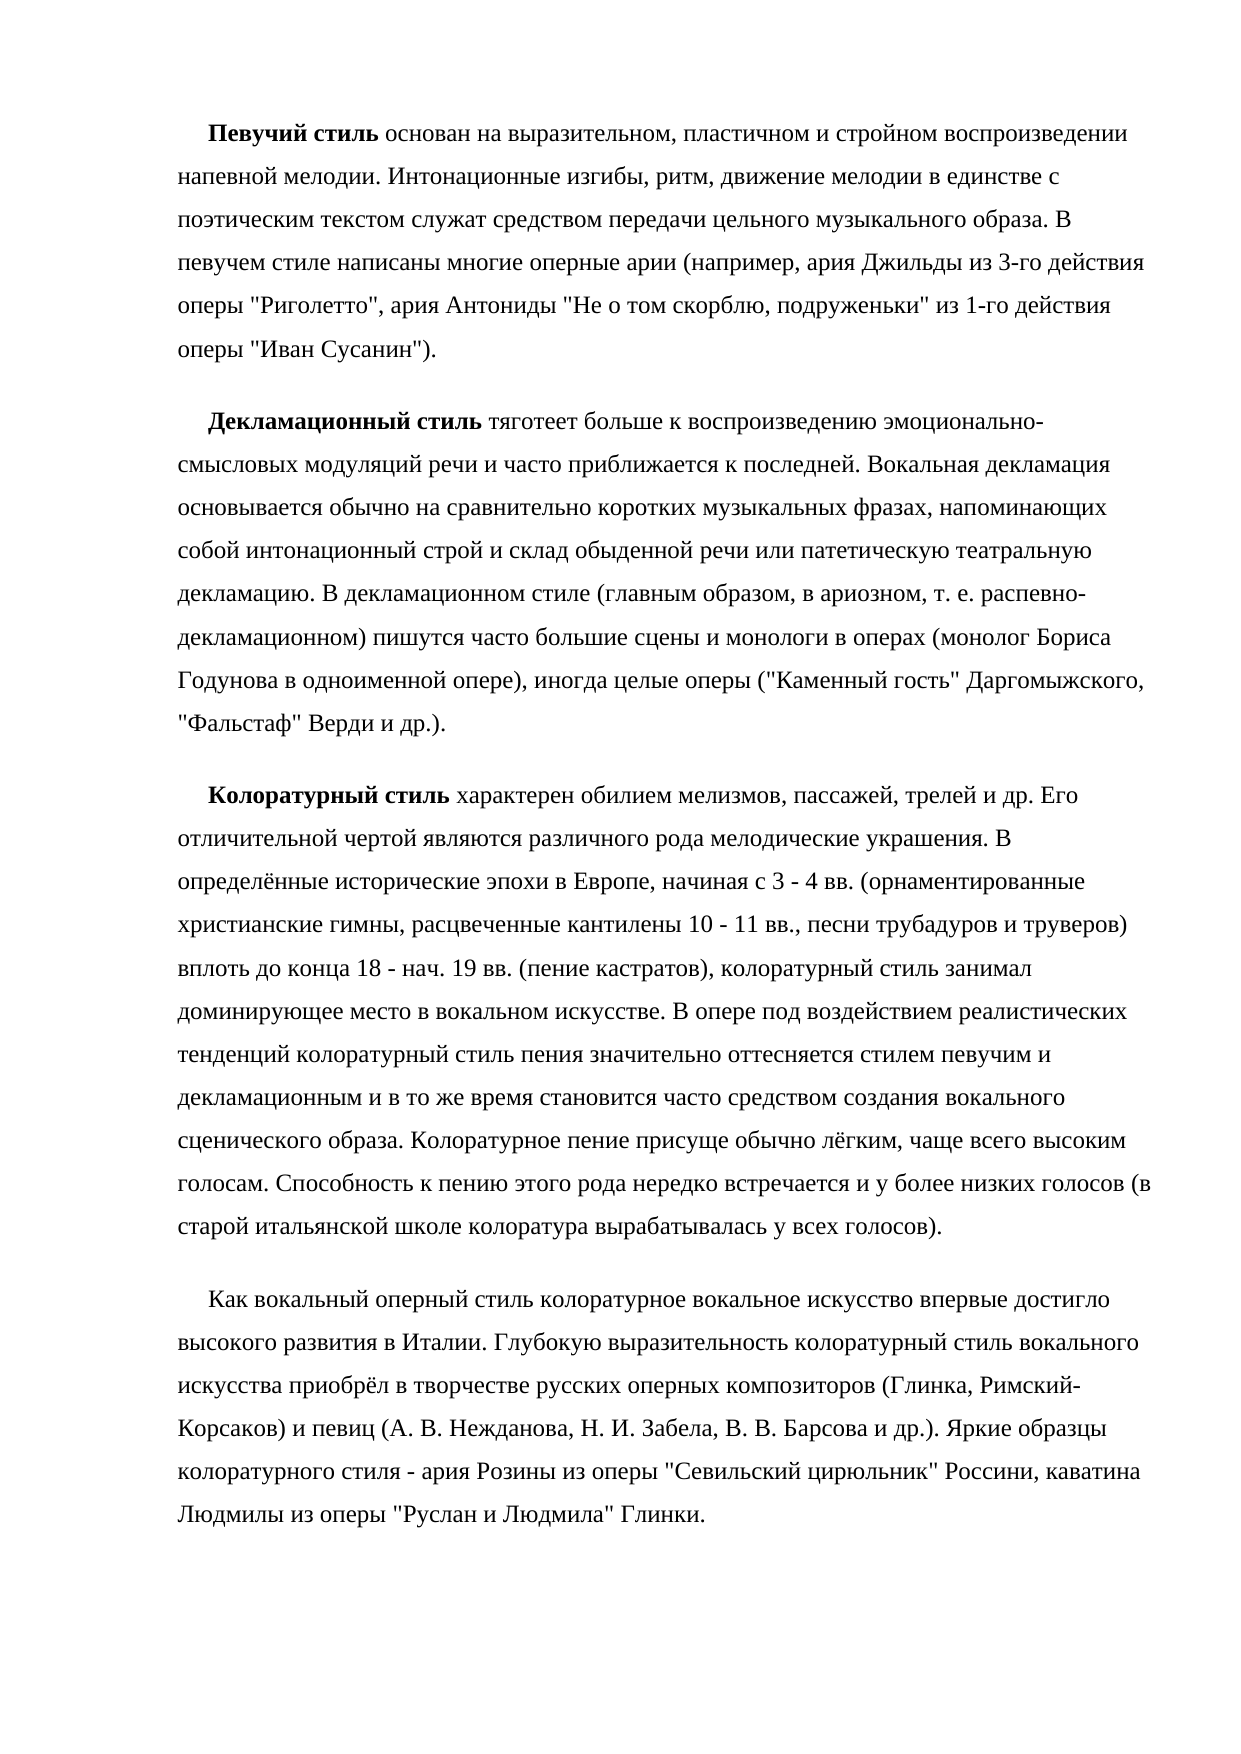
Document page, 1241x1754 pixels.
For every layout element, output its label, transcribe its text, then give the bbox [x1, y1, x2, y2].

text Как вокальный оперный стиль колоратурное вокальное искусство впервые достигло высокого развития в Италии. Глубокую выразительность колоратурный стиль вокального искусства приобрёл в творчестве русских оперных композиторов (Глинка, Римский-Корсаков) и певиц (А. В. Нежданова, Н. И. Забела, В. В. Барсова и др.). Яркие образцы колоратурного стиля - ария Розины из оперы "Севильский цирюльник" Россини, каватина Людмилы из оперы "Руслан и Людмила" Глинки. [177, 1284, 1152, 1528]
text Декламационный стиль тяготеет больше к воспроизведению эмоционально-смысловых модуляций речи и часто приближается к последней. Вокальная декламация основывается обычно на сравнительно коротких музыкальных фразах, напоминающих собой интонационный строй и склад обыденной речи или патетическую театральную декламацию. В декламационном стиле (главным образом, в ариозном, т. е. распевно-декламационном) пишутся часто большие сцены и монологи в операх (монолог Бориса Годунова в одноименной опере), иногда целые оперы ("Каменный гость" Даргомыжского, "Фальстаф" Верди и др.). [177, 406, 1152, 737]
text Певучий стиль основан на выразительном, пластичном и стройном воспроизведении напевной мелодии. Интонационные изгибы, ритм, движение мелодии в единстве с поэтическим текстом служат средством передачи цельного музыкального образа. В певучем стиле написаны многие оперные арии (например, ария Джильды из 3-го действия оперы "Риголетто", ария Антониды "Не о том скорблю, подруженьки" из 1-го действия оперы "Иван Сусанин"). [177, 118, 1152, 362]
text Колоратурный стиль характерен обилием мелизмов, пассажей, трелей и др. Его отличительной чертой являются различного рода мелодические украшения. В определённые исторические эпохи в Европе, начиная с 3 - 4 вв. (орнаментированные христианские гимны, расцвеченные кантилены 10 - 11 вв., песни трубадуров и труверов) вплоть до конца 18 - нач. 19 вв. (пение кастратов), колоратурный стиль занимал доминирующее место в вокальном искусстве. В опере под воздействием реалистических тенденций колоратурный стиль пения значительно оттесняется стилем певучим и декламационным и в то же время становится часто средством создания вокального сценического образа. Колоратурное пение присуще обычно лёгким, чаще всего высоким голосам. Способность к пению этого рода нередко встречается и у более низких голосов (в старой итальянской школе колоратура вырабатывалась у всех голосов). [177, 780, 1152, 1240]
